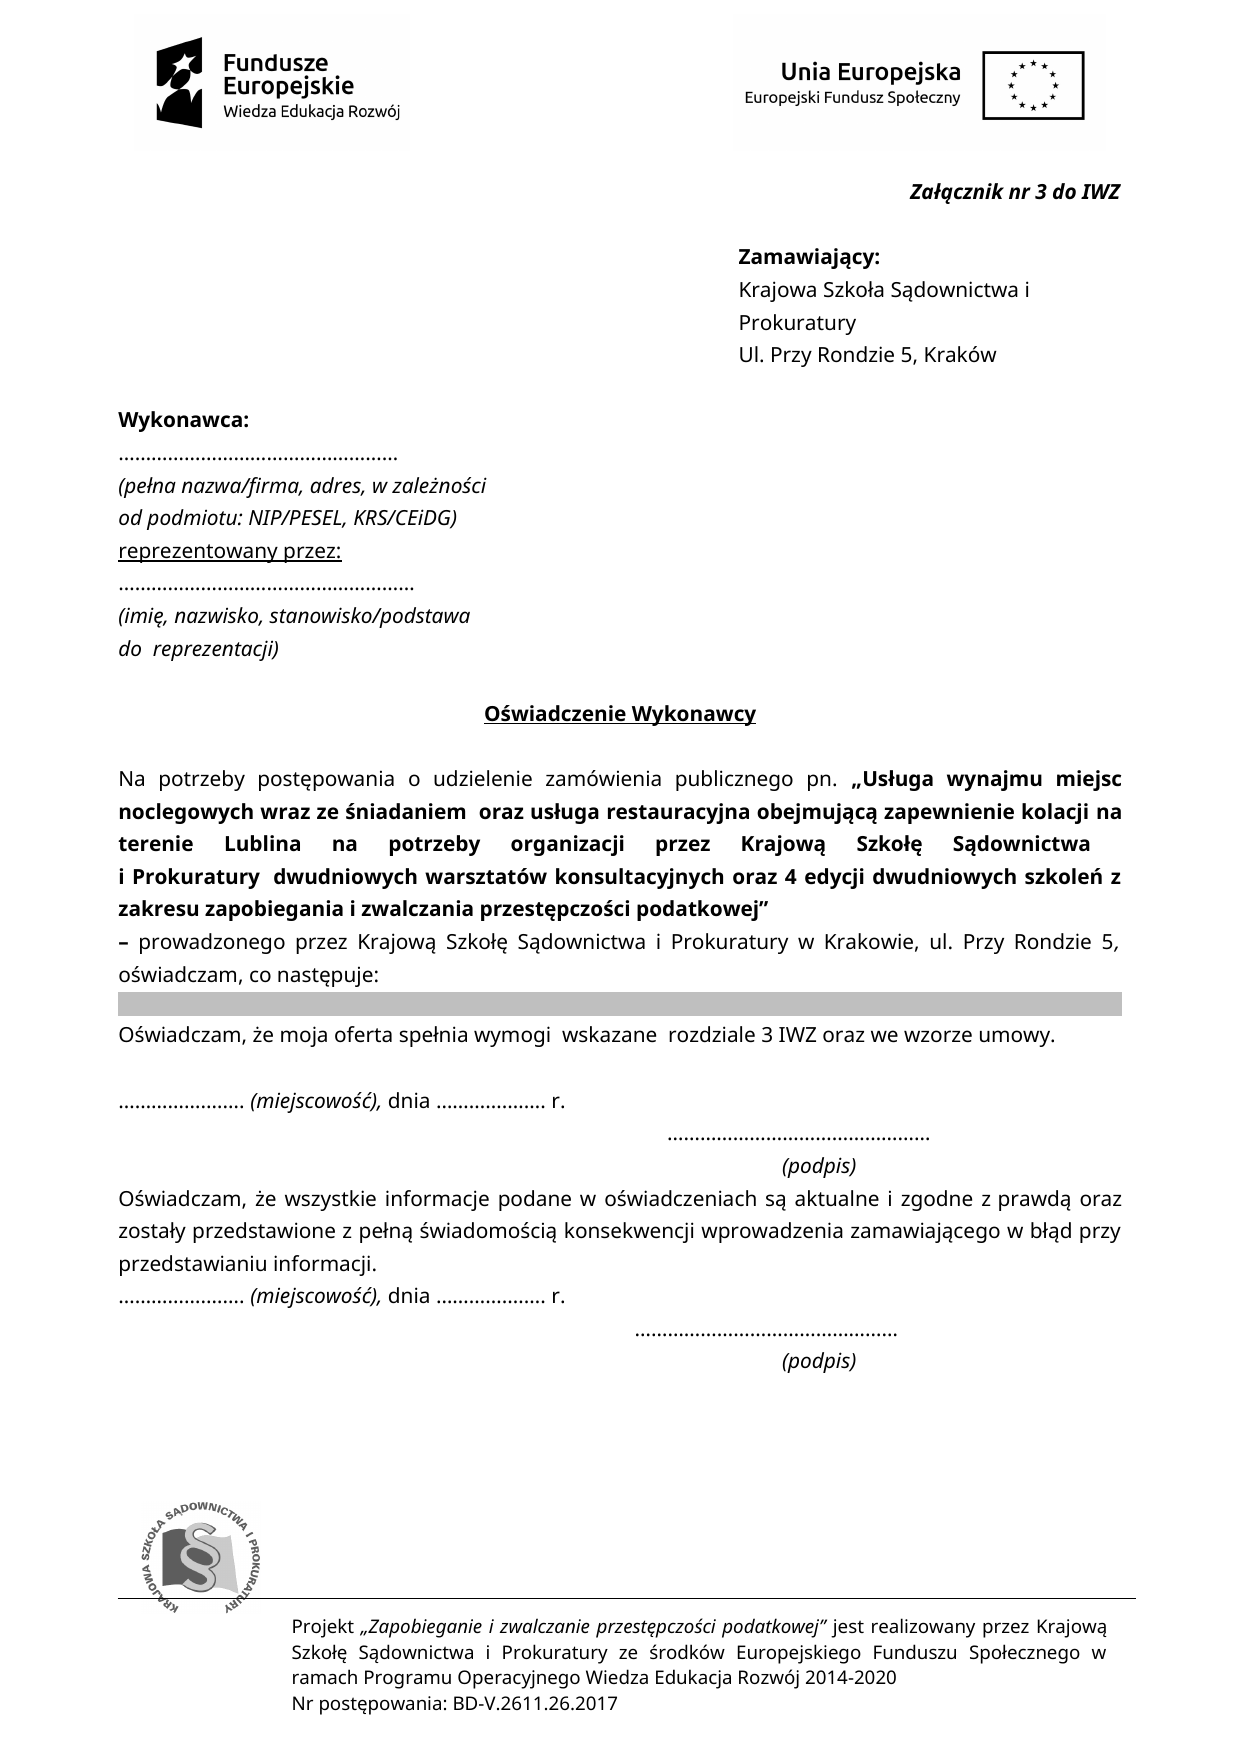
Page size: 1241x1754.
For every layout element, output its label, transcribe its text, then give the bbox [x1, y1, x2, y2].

text ……………………………………………… [118, 568, 502, 597]
text Zamawiający: [664, 242, 1122, 271]
text …………….……. (miejscowość), dnia ………….……. r. [118, 1281, 1122, 1310]
text ………………………………………… [118, 1314, 1122, 1342]
text Krajowa Szkoła Sądownictwa i Prokuratury [738, 275, 1122, 336]
text (pełna nazwa/firma, adres, w zależności od podmiotu: NIP/PESEL, KRS/CEiDG) [118, 471, 502, 532]
text Ul. Przy Rondzie 5, Kraków [738, 340, 1122, 369]
text …………………………………………… [118, 438, 502, 467]
picture [732, 14, 1107, 151]
text (imię, nazwisko, stanowisko/podstawa do reprezentacji) [118, 601, 502, 662]
picture [141, 1599, 261, 1614]
text …………….……. (miejscowość), dnia ………….……. r. [118, 1086, 1122, 1114]
text Oświadczam, że moja oferta spełnia wymogi wskazane rozdziale 3 IWZ oraz we wzorze umowy. [118, 1021, 1122, 1049]
text – prowadzonego przez Krajową Szkołę Sądownictwa i Prokuratury w Krakowie, ul. Przy Rondzie 5, oświadczam, co następuje: [118, 927, 1122, 988]
picture [141, 1501, 261, 1598]
text Na potrzeby postępowania o udzielenie zamówienia publicznego pn. „Usługa wynajmu miejsc noclegowych wraz ze śniadaniem oraz usługa restauracyjna obejmującą zapewnienie kolacji na terenie Lublina na potrzeby organizacji przez Krajową Szkołę Sądownictwa i Prokuratury dwudniowych warsztatów konsultacyjnych oraz 4 edycji dwudniowych szkoleń z zakresu zapobiegania i zwalczania przestępczości podatkowej” [118, 764, 1122, 923]
text (podpis) [708, 1151, 1122, 1179]
text reprezentowany przez: [118, 536, 1122, 564]
text Oświadczam, że wszystkie informacje podane w oświadczeniach są aktualne i zgodne z prawdą oraz zostały przedstawione z pełną świadomością konsekwencji wprowadzenia zamawiającego w błąd przy przedstawianiu informacji. [118, 1184, 1122, 1277]
text Załącznik nr 3 do IWZ [118, 177, 1122, 206]
picture [134, 14, 410, 151]
text Oświadczenie Wykonawcy [118, 699, 1122, 727]
text ………………………………………… [118, 1118, 1122, 1147]
text Wykonawca: [118, 406, 1122, 434]
text (podpis) [708, 1347, 1122, 1375]
